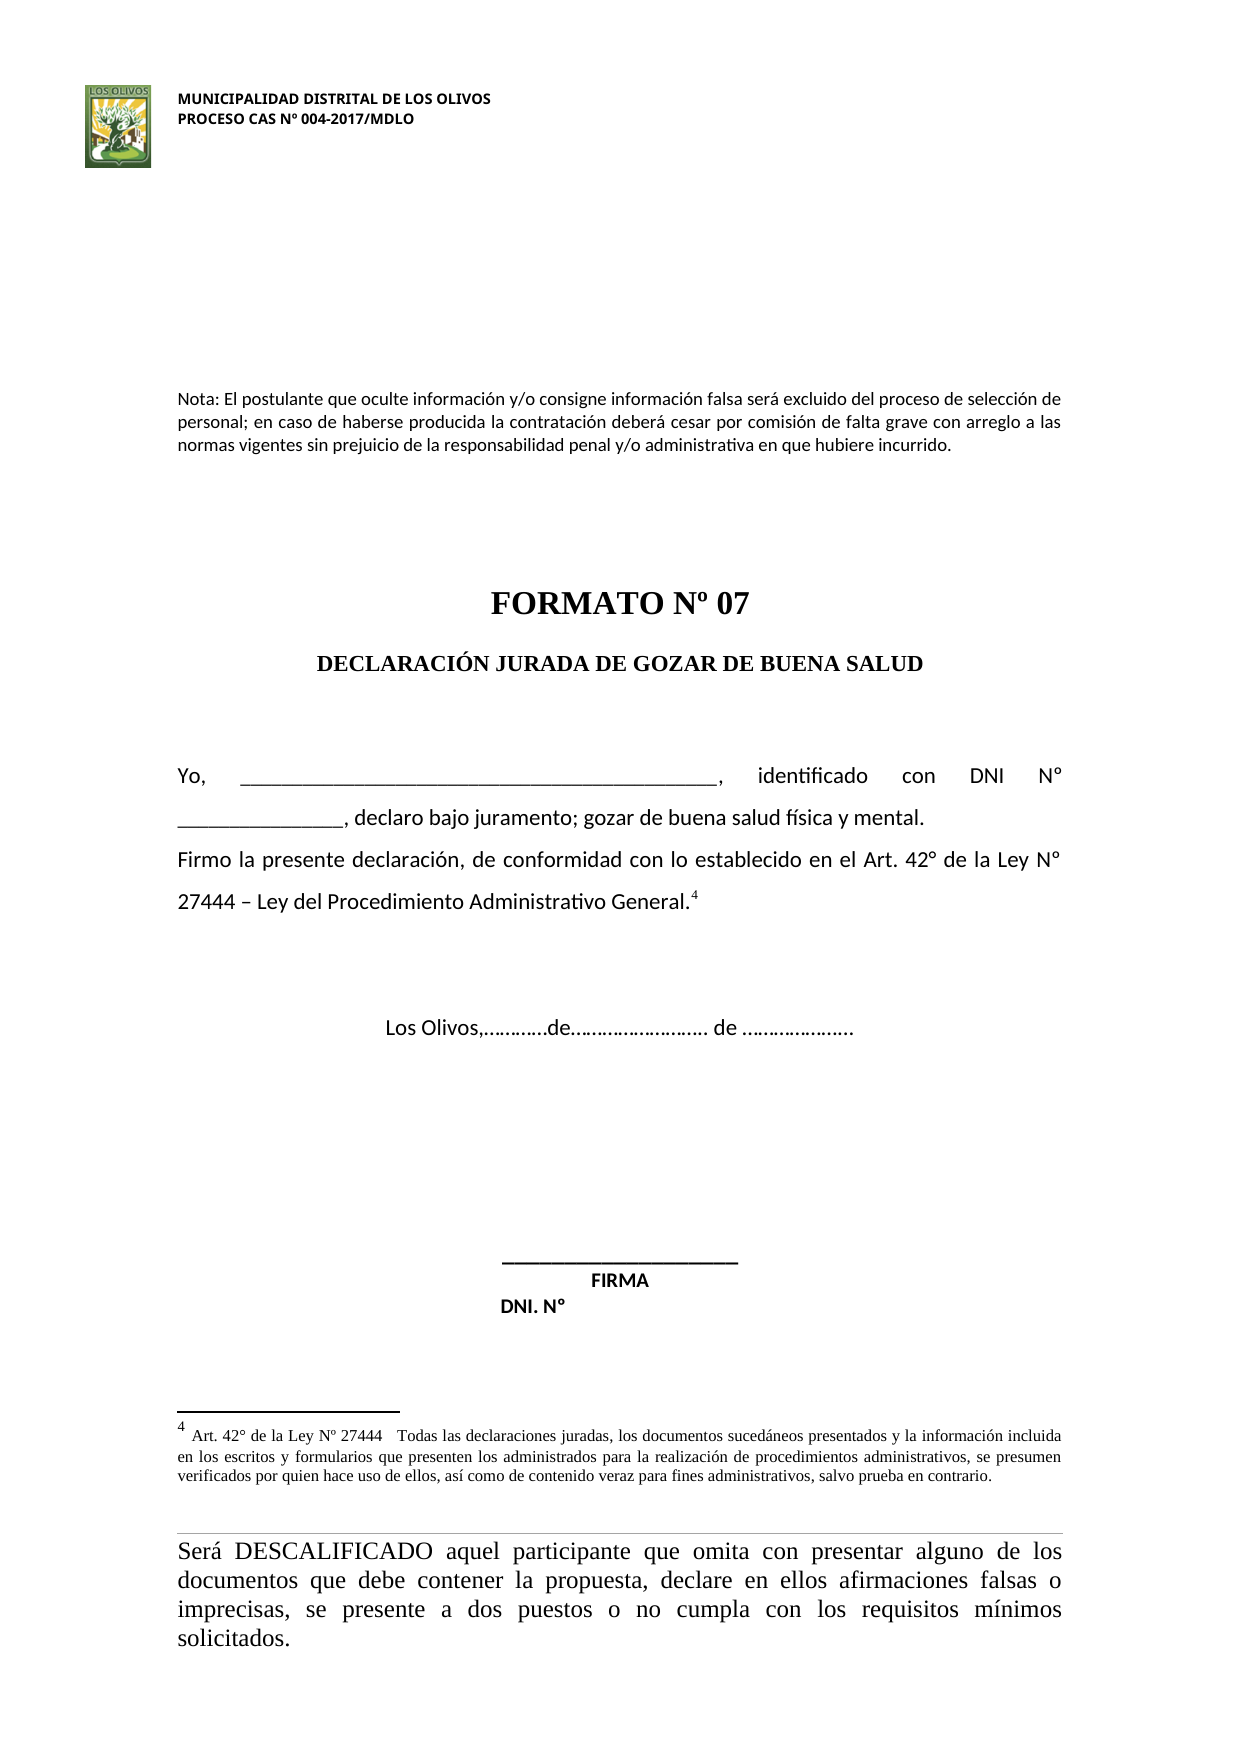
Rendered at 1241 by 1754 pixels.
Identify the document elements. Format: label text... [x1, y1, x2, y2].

text Yo, ______________________________________________, identificado con DNI Nº ________________, declaro bajo juramento; gozar de buena salud física y mental. [177, 761, 1063, 831]
text DECLARACIÓN JURADA DE GOZAR DE BUENA SALUD [177, 651, 1063, 677]
picture [85, 85, 152, 168]
text Los Olivos,…………de…………………….. de ………………... [177, 1013, 1063, 1041]
text DNI. Nº [472, 1293, 1063, 1318]
text ___________________ [177, 1237, 1063, 1268]
text FORMATO Nº 07 [177, 583, 1063, 622]
text FIRMA [177, 1268, 1063, 1293]
text Nota: El postulante que oculte información y/o consigne información falsa será excluido del proceso de selección de personal; en caso de haberse producida la contratación deberá cesar por comisión de falta grave con arreglo a las normas vigentes sin prejuicio de la responsabilidad penal y/o administrativa en que hubiere incurrido. [177, 387, 1063, 456]
text Firmo la presente declaración, de conformidad con lo establecido en el Art. 42° de la Ley Nº 27444 – Ley del Procedimiento Administrativo General. [177, 845, 1063, 915]
